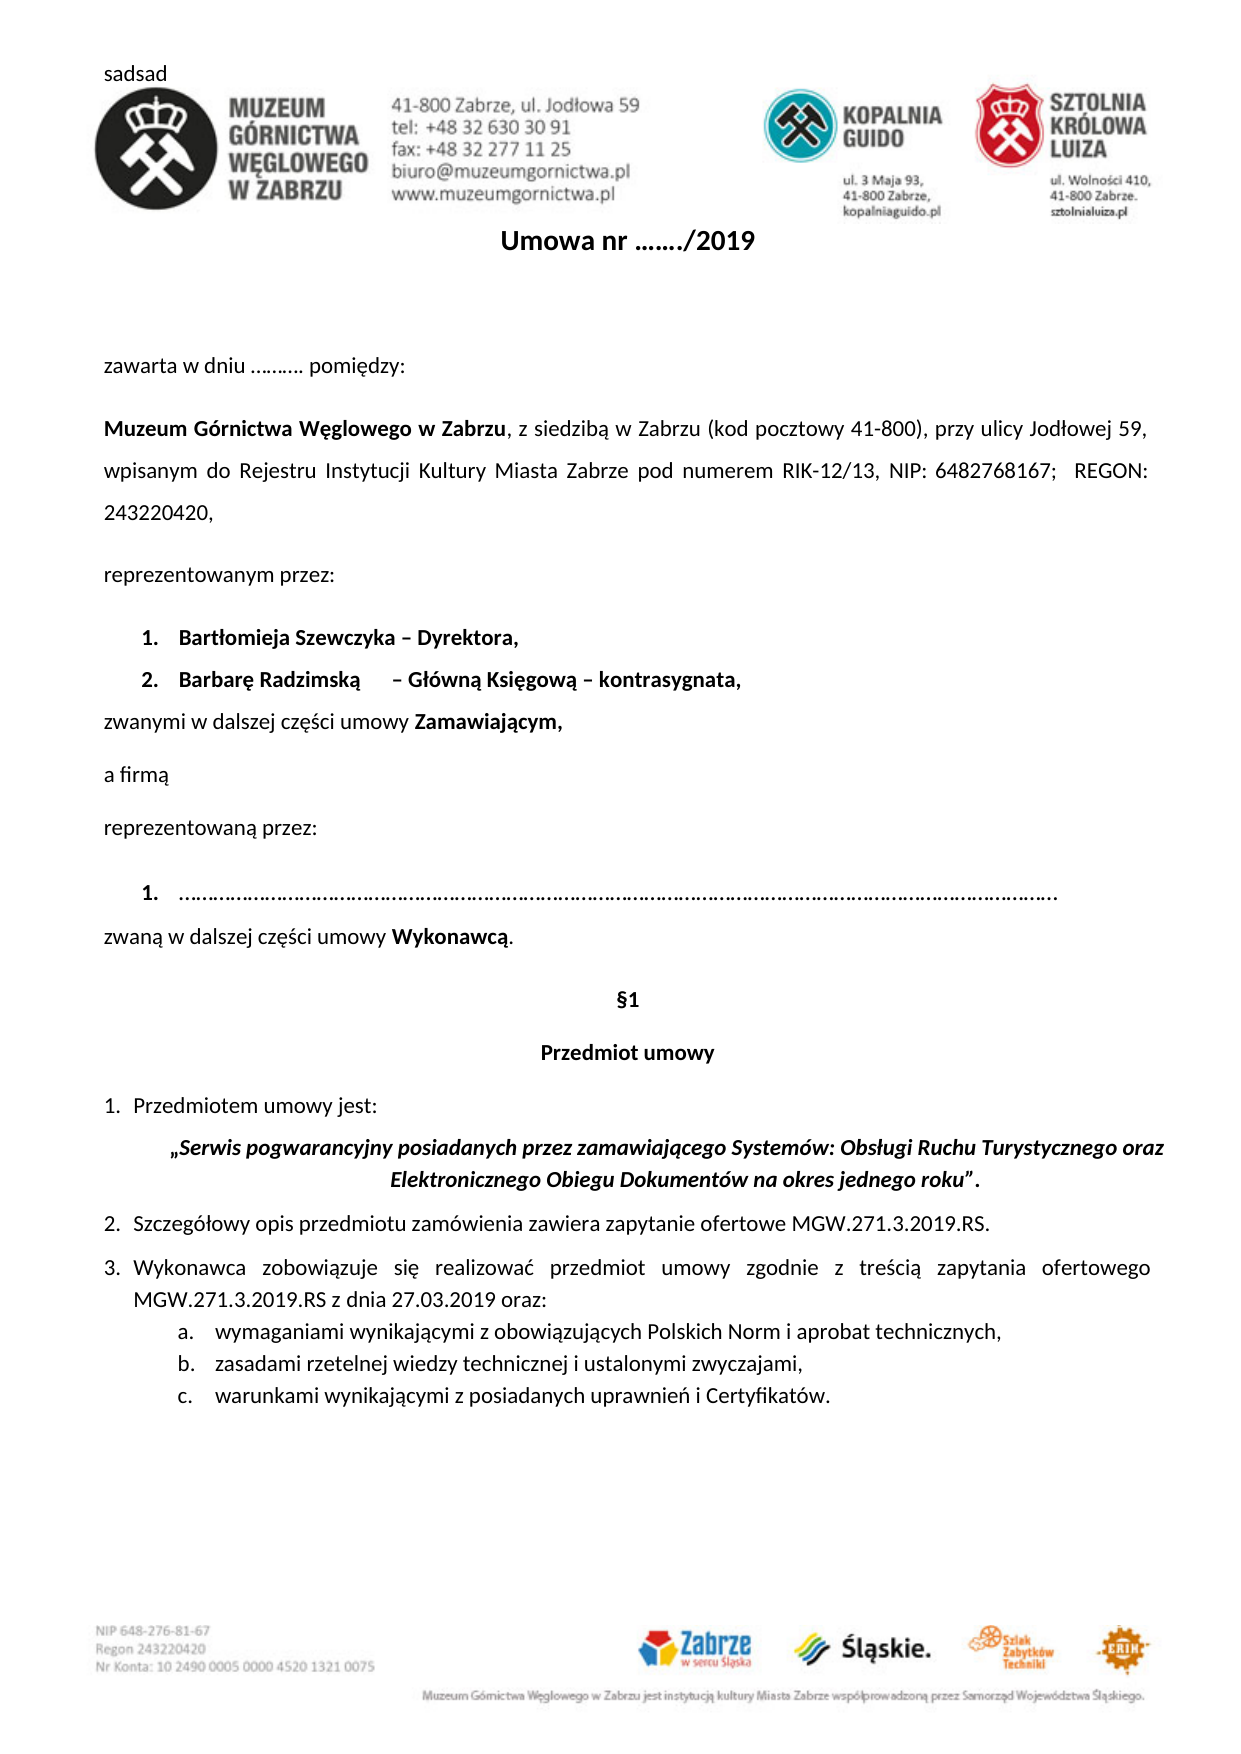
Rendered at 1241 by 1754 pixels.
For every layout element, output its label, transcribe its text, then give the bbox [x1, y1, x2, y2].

text zwaną w dalszej części umowy Wykonawcą. [103, 922, 1152, 950]
list Szczegółowy opis przedmiotu zamówienia zawiera zapytanie ofertowe MGW.271.3.2019.RS. [103, 1209, 1152, 1237]
list Przedmiotem umowy jest: [103, 1091, 1240, 1119]
list warunkami wynikającymi z posiadanych uprawnień i Certyfikatów. [177, 1381, 1152, 1409]
list Barbarę Radzimską – Główną Księgową – kontrasygnata, [141, 665, 1149, 693]
text reprezentowaną przez: [103, 813, 1152, 841]
text Muzeum Górnictwa Węglowego w Zabrzu, z siedzibą w Zabrzu (kod pocztowy 41-800), przy ulicy Jodłowej 59, wpisanym do Rejestru Instytucji Kultury Miasta Zabrze pod numerem RIK-12/13, NIP: 6482768167; REGON: 243220420, [103, 414, 1149, 526]
picture [0, 1625, 1241, 1741]
list ……………………………………………………………………………………………………………………………………… [141, 876, 1152, 907]
text Przedmiot umowy [103, 1038, 1152, 1066]
picture [0, 0, 1241, 224]
text zawarta w dniu ………. pomiędzy: [103, 351, 1152, 379]
list „Serwis pogwarancyjny posiadanych przez zamawiającego Systemów: Obsługi Ruchu Turystycznego oraz Elektronicznego Obiegu Dokumentów na okres jednego roku”. [96, 1133, 1240, 1193]
list Bartłomieja Szewczyka – Dyrektora, [141, 623, 1149, 651]
text §1 [103, 985, 1152, 1013]
list wymaganiami wynikającymi z obowiązujących Polskich Norm i aprobat technicznych, [177, 1317, 1152, 1345]
text reprezentowanym przez: [103, 561, 1149, 589]
text a firmą [103, 760, 1152, 788]
text zwanymi w dalszej części umowy Zamawiającym, [103, 707, 1152, 735]
text Umowa nr ……./2019 [103, 222, 1152, 257]
list Wykonawca zobowiązuje się realizować przedmiot umowy zgodnie z treścią zapytania ofertowego MGW.271.3.2019.RS z dnia 27.03.2019 oraz: [103, 1253, 1152, 1313]
list zasadami rzetelnej wiedzy technicznej i ustalonymi zwyczajami, [177, 1349, 1152, 1377]
